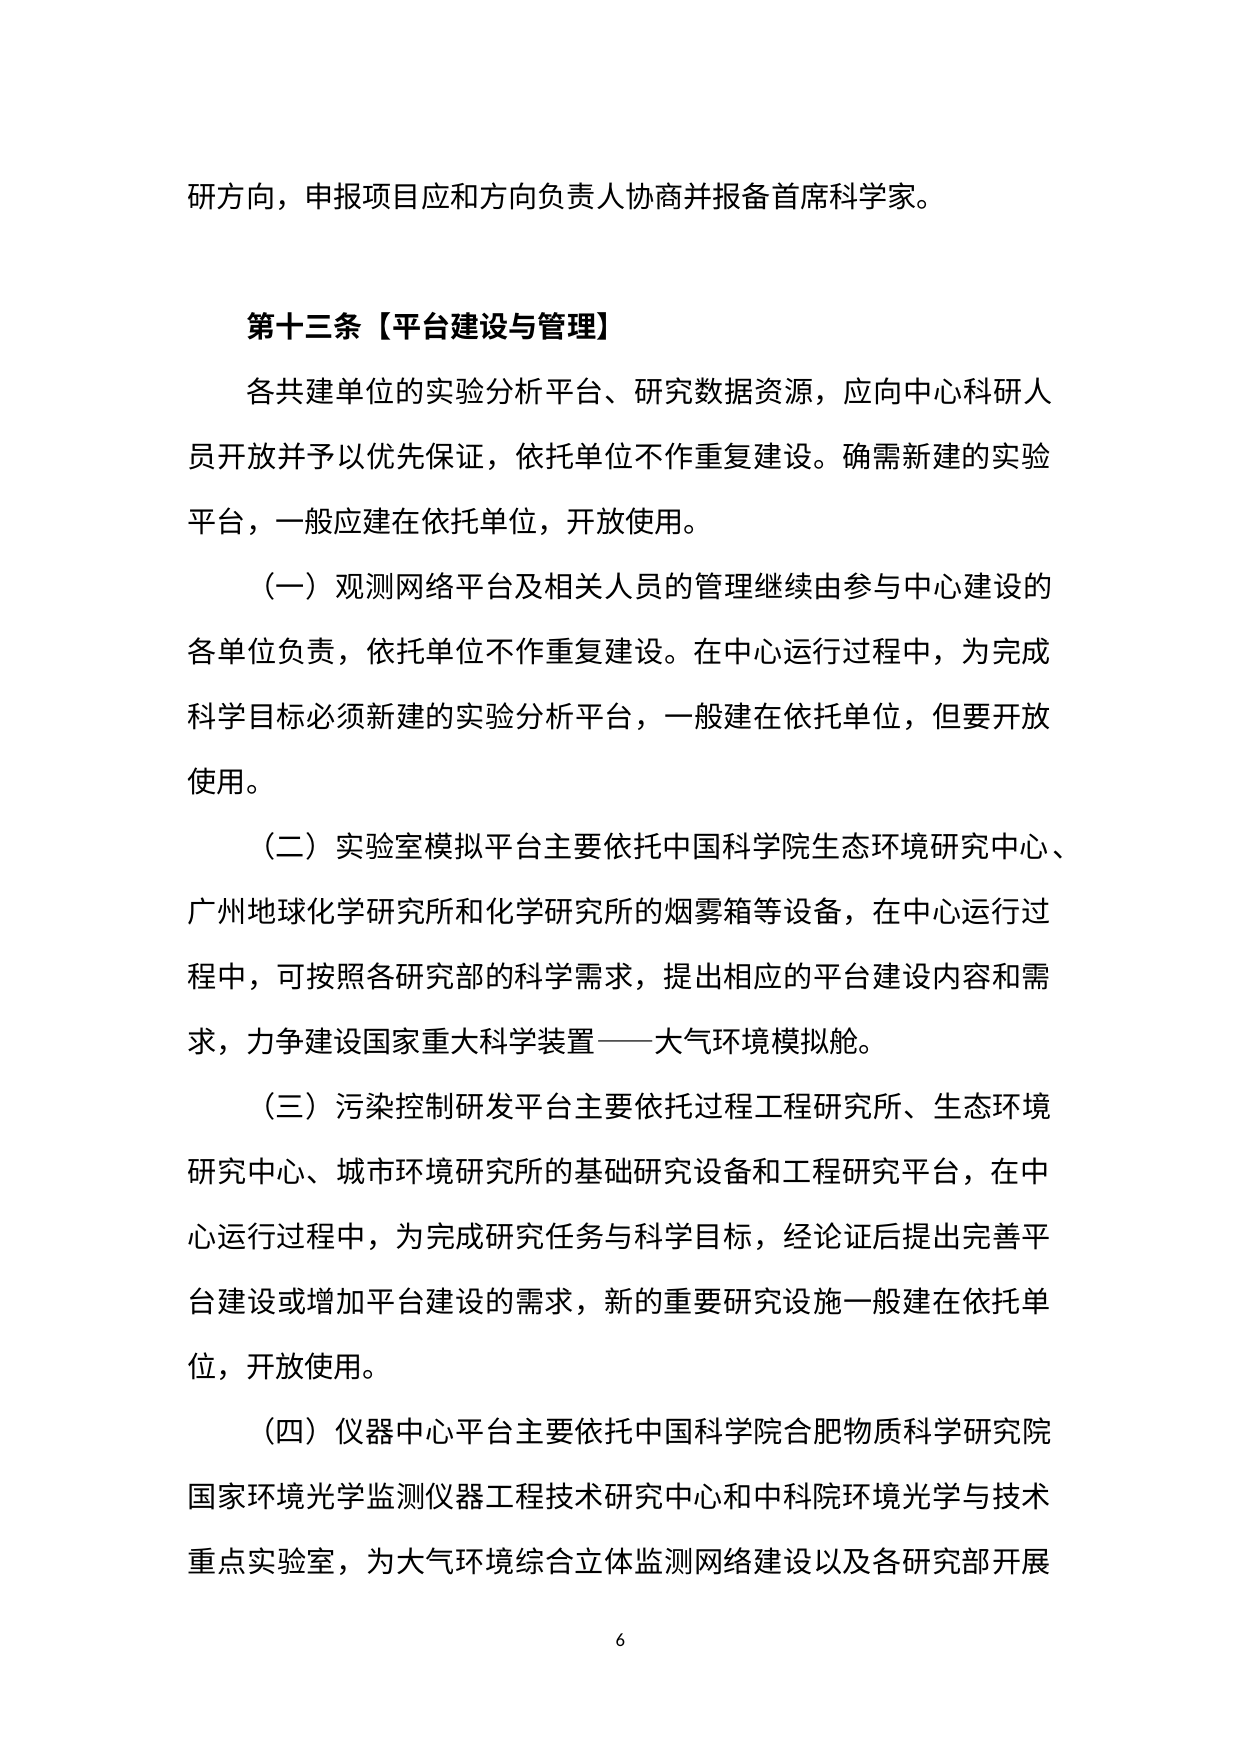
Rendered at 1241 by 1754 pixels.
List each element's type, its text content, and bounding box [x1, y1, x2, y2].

text （二）实验室模拟平台主要依托中国科学院生态环境研究中心、广州地球化学研究所和化学研究所的烟雾箱等设备，在中心运行过程中，可按照各研究部的科学需求，提出相应的平台建设内容和需求，力争建设国家重大科学装置——大气环境模拟舱。 [187, 812, 1053, 1072]
text 各共建单位的实验分析平台、研究数据资源，应向中心科研人员开放并予以优先保证，依托单位不作重复建设。确需新建的实验平台，一般应建在依托单位，开放使用。 [187, 357, 1053, 552]
list （三）污染控制研发平台主要依托过程工程研究所、生态环境研究中心、城市环境研究所的基础研究设备和工程研究平台，在中心运行过程中，为完成研究任务与科学目标，经论证后提出完善平台建设或增加平台建设的需求，新的重要研究设施一般建在依托单位，开放使用。 [187, 1072, 1053, 1397]
text （一）观测网络平台及相关人员的管理继续由参与中心建设的各单位负责，依托单位不作重复建设。在中心运行过程中，为完成科学目标必须新建的实验分析平台，一般建在依托单位，但要开放使用。 [187, 552, 1053, 812]
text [187, 162, 1053, 227]
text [187, 1397, 1053, 1592]
text 第十三条【平台建设与管理】 [187, 292, 1053, 357]
